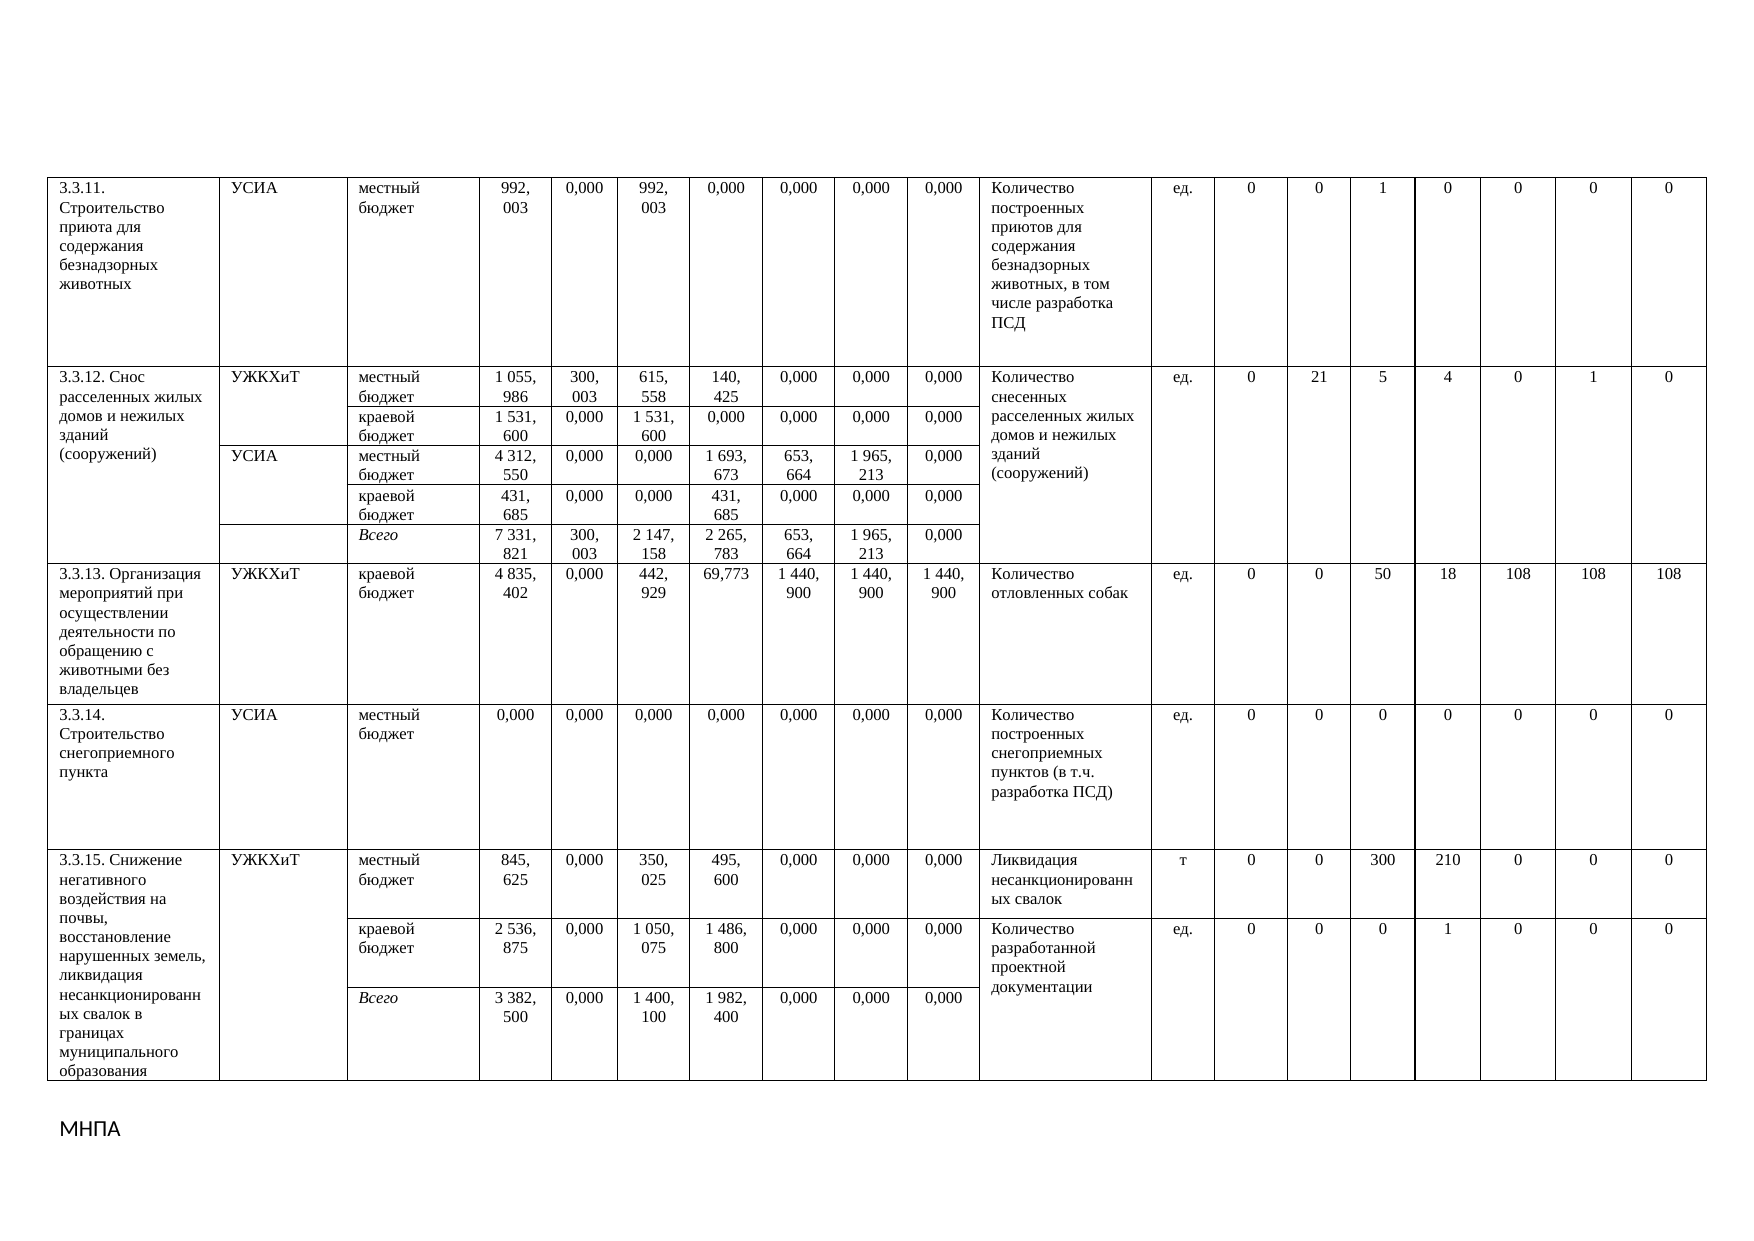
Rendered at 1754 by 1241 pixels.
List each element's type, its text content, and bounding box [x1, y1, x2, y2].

table_cell 0,000 [763, 178, 834, 366]
table_cell 0,000 [552, 446, 617, 484]
table_cell т [1152, 850, 1214, 918]
table_cell 3.3.12. Снос расселенных жилых домов и нежилых зданий (сооружений) [48, 367, 219, 563]
table_cell 0,000 [690, 178, 762, 366]
table_cell 1 [1351, 178, 1414, 366]
table_cell 300, 003 [552, 367, 617, 406]
table_cell 50 [1351, 564, 1414, 704]
table_cell 1 693, 673 [690, 446, 762, 484]
table_cell 0 [1215, 850, 1287, 918]
table_cell 0,000 [908, 446, 979, 484]
table_cell 0 [1556, 850, 1631, 918]
table_cell 1 055, 986 [480, 367, 551, 406]
table_cell 0,000 [835, 988, 907, 1080]
table_cell 3.3.13. Организация мероприятий при осуществлении деятельности по обращению с животными без владельцев [48, 564, 219, 704]
table_cell 4 [1416, 367, 1480, 563]
table_cell 0 [1288, 178, 1350, 366]
table_cell ед. [1152, 919, 1214, 1080]
table_cell 1 [1416, 919, 1480, 1080]
table_cell Количество построенных снегоприемных пунктов (в т.ч. разработка ПСД) [980, 705, 1151, 849]
table_cell Всего [348, 525, 479, 563]
table_cell 0 [1416, 178, 1480, 366]
table_cell 0,000 [552, 485, 617, 524]
table_cell 0,000 [908, 988, 979, 1080]
table_cell 3.3.14. Строительство снегоприемного пункта [48, 705, 219, 849]
table_cell 1 531, 600 [480, 407, 551, 445]
table_cell краевой бюджет [348, 919, 479, 987]
table_cell 0 [1215, 919, 1287, 1080]
table_cell 0 [1632, 919, 1706, 1080]
table_cell 0 [1632, 705, 1706, 849]
table_cell 0,000 [552, 564, 617, 704]
table_cell 0 [1556, 178, 1631, 366]
table_cell 0 [1481, 178, 1555, 366]
table_cell 0 [1632, 178, 1706, 366]
table_cell 0,000 [835, 178, 907, 366]
table_cell 0,000 [763, 367, 834, 406]
table_cell 0,000 [690, 705, 762, 849]
table_cell ед. [1152, 367, 1214, 563]
table_cell Количество построенных приютов для содержания безнадзорных животных, в том числе разработка ПСД [980, 178, 1151, 366]
table_cell 0 [1351, 919, 1414, 1080]
table_cell 1 050, 075 [618, 919, 689, 987]
table_cell 431, 685 [690, 485, 762, 524]
table_cell 0 [1288, 850, 1350, 918]
table_cell 140, 425 [690, 367, 762, 406]
table_cell 0 [1556, 919, 1631, 1080]
table_cell 1 400, 100 [618, 988, 689, 1080]
table_cell 0,000 [835, 367, 907, 406]
table_cell 3 382, 500 [480, 988, 551, 1080]
table_cell 0 [1632, 367, 1706, 563]
table_cell 108 [1556, 564, 1631, 704]
table_cell 0,000 [908, 525, 979, 563]
table_cell ед. [1152, 564, 1214, 704]
table_cell 2 147, 158 [618, 525, 689, 563]
table_cell УЖКХиТ [220, 367, 347, 445]
table_cell 300, 003 [552, 525, 617, 563]
table_cell 1 982, 400 [690, 988, 762, 1080]
table_cell 0 [1215, 705, 1287, 849]
table_cell 108 [1481, 564, 1555, 704]
table_cell Количество отловленных собак [980, 564, 1151, 704]
table_cell 0,000 [618, 446, 689, 484]
table_cell местный бюджет [348, 367, 479, 406]
table_cell краевой бюджет [348, 564, 479, 704]
table_cell 0 [1351, 705, 1414, 849]
table_cell 1 [1556, 367, 1631, 563]
table_cell краевой бюджет [348, 407, 479, 445]
table_cell 0,000 [835, 850, 907, 918]
table_cell Всего [348, 988, 479, 1080]
table_cell 0 [1632, 850, 1706, 918]
table_cell 1 965, 213 [835, 525, 907, 563]
table_cell 0 [1288, 564, 1350, 704]
table_cell 653, 664 [763, 446, 834, 484]
table_cell 0,000 [552, 407, 617, 445]
table_cell 0,000 [763, 705, 834, 849]
table_cell 0,000 [552, 178, 617, 366]
table_cell 4 312, 550 [480, 446, 551, 484]
table_cell 0,000 [835, 407, 907, 445]
table_cell 0 [1556, 705, 1631, 849]
table_cell местный бюджет [348, 850, 479, 918]
table_cell 845, 625 [480, 850, 551, 918]
table_cell 0,000 [835, 919, 907, 987]
table_cell 0 [1416, 705, 1480, 849]
table_cell 1 440, 900 [835, 564, 907, 704]
table_cell 0 [1481, 919, 1555, 1080]
table_cell 21 [1288, 367, 1350, 563]
table_cell Количество разработанной проектной документации [980, 919, 1151, 1080]
table_cell 0,000 [908, 485, 979, 524]
table_cell 2 536, 875 [480, 919, 551, 987]
table_cell 108 [1632, 564, 1706, 704]
table_cell 0,000 [618, 485, 689, 524]
table_cell 1 440, 900 [908, 564, 979, 704]
table_cell Количество снесенных расселенных жилых домов и нежилых зданий (сооружений) [980, 367, 1151, 563]
table_cell 992, 003 [480, 178, 551, 366]
table_cell 0,000 [763, 485, 834, 524]
table_cell местный бюджет [348, 178, 479, 366]
table_cell 300 [1351, 850, 1414, 918]
table_cell ед. [1152, 705, 1214, 849]
table_cell 0,000 [552, 850, 617, 918]
table_cell 0 [1481, 367, 1555, 563]
table_cell 7 331, 821 [480, 525, 551, 563]
table_cell УСИА [220, 178, 347, 366]
table_cell 0,000 [763, 850, 834, 918]
table_cell местный бюджет [348, 705, 479, 849]
table_cell 350, 025 [618, 850, 689, 918]
table_cell 1 965, 213 [835, 446, 907, 484]
table_cell 0 [1481, 705, 1555, 849]
table_cell местный бюджет [348, 446, 479, 484]
table_cell 5 [1351, 367, 1414, 563]
table_cell 0,000 [908, 705, 979, 849]
table_cell 3.3.15. Снижение негативного воздействия на почвы, восстановление нарушенных земель, ликвидация несанкционированных свалок в границах муниципального образования [48, 850, 219, 1080]
table_cell 210 [1416, 850, 1480, 918]
table_cell 0,000 [763, 988, 834, 1080]
table_cell 18 [1416, 564, 1480, 704]
table_cell УСИА [220, 705, 347, 849]
table_cell 0,000 [835, 485, 907, 524]
table_cell ед. [1152, 178, 1214, 366]
table_cell 2 265, 783 [690, 525, 762, 563]
table_cell УЖКХиТ [220, 850, 347, 1080]
table_cell 0 [1288, 919, 1350, 1080]
table_cell 1 440, 900 [763, 564, 834, 704]
table_cell 653, 664 [763, 525, 834, 563]
table_cell 0,000 [908, 407, 979, 445]
table_cell 431, 685 [480, 485, 551, 524]
table_cell 442, 929 [618, 564, 689, 704]
table_cell 1 531, 600 [618, 407, 689, 445]
table_cell УЖКХиТ [220, 564, 347, 704]
table_cell 0,000 [552, 988, 617, 1080]
table_cell 0 [1288, 705, 1350, 849]
table_cell 0,000 [480, 705, 551, 849]
table_cell 0,000 [618, 705, 689, 849]
table_cell 0,000 [908, 367, 979, 406]
table_cell 0,000 [908, 178, 979, 366]
table_cell 0 [1481, 850, 1555, 918]
table_cell 615, 558 [618, 367, 689, 406]
table_cell [220, 525, 347, 563]
table_cell 0 [1215, 367, 1287, 563]
table_cell 0,000 [835, 705, 907, 849]
table_cell 0,000 [763, 407, 834, 445]
table_cell 4 835, 402 [480, 564, 551, 704]
table_cell 495, 600 [690, 850, 762, 918]
table_cell 69,773 [690, 564, 762, 704]
table_cell 992, 003 [618, 178, 689, 366]
table_cell 3.3.11. Строительство приюта для содержания безнадзорных животных [48, 178, 219, 366]
table_cell 1 486, 800 [690, 919, 762, 987]
table_cell 0,000 [763, 919, 834, 987]
table_cell краевой бюджет [348, 485, 479, 524]
table_cell 0,000 [690, 407, 762, 445]
table_cell УСИА [220, 446, 347, 524]
table_cell 0 [1215, 564, 1287, 704]
table_cell 0,000 [908, 850, 979, 918]
table_cell 0 [1215, 178, 1287, 366]
table_cell 0,000 [552, 705, 617, 849]
table_cell 0,000 [552, 919, 617, 987]
table_cell Ликвидация несанкционированных свалок [980, 850, 1151, 918]
table_cell 0,000 [908, 919, 979, 987]
